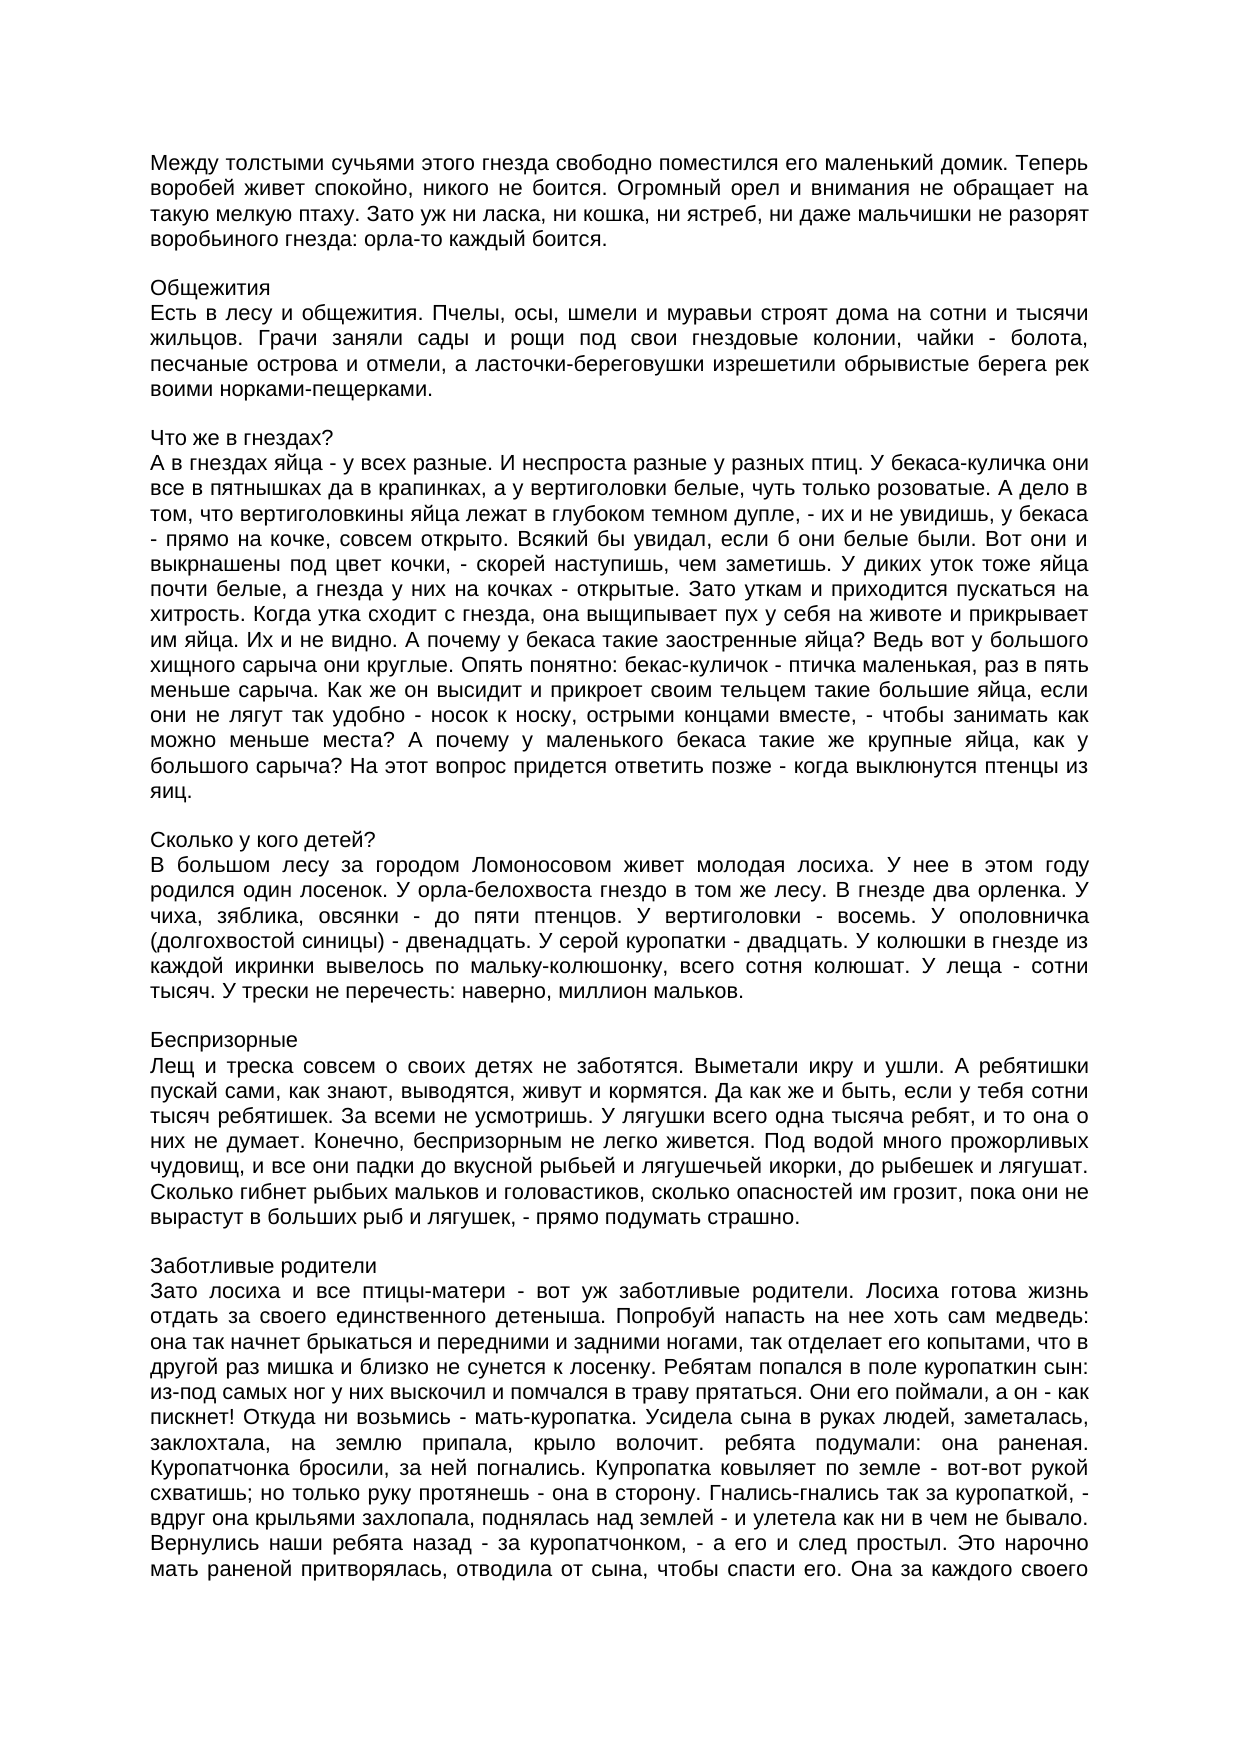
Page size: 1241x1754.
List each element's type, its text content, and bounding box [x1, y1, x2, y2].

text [150, 150, 1090, 251]
text Сколько у кого детей? [150, 827, 1090, 852]
text Лещ и треска совсем о своих детях не заботятся. Выметали икру и ушли. А ребятишки пускай сами, как знают, выводятся, живут и кормятся. Да как же и быть, если у тебя сотни тысяч ребятишек. За всеми не усмотришь. У лягушки всего одна тысяча ребят, и то она о них не думает. Конечно, беспризорным не легко живется. Под водой много прожорливых чудовищ, и все они падки до вкусной рыбьей и лягушечьей икорки, до рыбешек и лягушат. Сколько гибнет рыбьих мальков и головастиков, сколько опасностей им грозит, пока они не вырастут в больших рыб и лягушек, - прямо подумать страшно. [150, 1052, 1090, 1229]
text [150, 1278, 1090, 1581]
text Беспризорные [150, 1027, 1090, 1052]
text Заботливые родители [150, 1253, 1090, 1278]
text А в гнездах яйца - у всех разные. И неспроста разные у разных птиц. У бекаса-куличка они все в пятнышках да в крапинках, а у вертиголовки белые, чуть только розоватые. А дело в том, что вертиголовкины яйца лежат в глубоком темном дупле, - их и не увидишь, у бекаса - прямо на кочке, совсем открыто. Всякий бы увидал, если б они белые были. Вот они и выкрнашены под цвет кочки, - скорей наступишь, чем заметишь. У диких уток тоже яйца почти белые, а гнезда у них на кочках - открытые. Зато уткам и приходится пускаться на хитрость. Когда утка сходит с гнезда, она выщипывает пух у себя на животе и прикрывает им яйца. Их и не видно. А почему у бекаса такие заостренные яйца? Ведь вот у большого хищного сарыча они круглые. Опять понятно: бекас-куличок - птичка маленькая, раз в пять меньше сарыча. Как же он высидит и прикроет своим тельцем такие большие яйца, если они не лягут так удобно - носок к носку, острыми концами вместе, - чтобы занимать как можно меньше места? А почему у маленького бекаса такие же крупные яйца, как у большого сарыча? На этот вопрос придется ответить позже - когда выклюнутся птенцы из яиц. [150, 450, 1090, 803]
text Что же в гнездах? [150, 425, 1090, 450]
text Общежития [150, 275, 1090, 300]
text В большом лесу за городом Ломоносовом живет молодая лосиха. У нее в этом году родился один лосенок. У орла-белохвоста гнездо в том же лесу. В гнезде два орленка. У чиха, зяблика, овсянки - до пяти птенцов. У вертиголовки - восемь. У ополовничка (долгохвостой синицы) - двенадцать. У серой куропатки - двадцать. У колюшки в гнезде из каждой икринки вывелось по мальку-колюшонку, всего сотня колюшат. У леща - сотни тысяч. У трески не перечесть: наверно, миллион мальков. [150, 852, 1090, 1003]
text Есть в лесу и общежития. Пчелы, осы, шмели и муравьи строят дома на сотни и тысячи жильцов. Грачи заняли сады и рощи под свои гнездовые колонии, чайки - болота, песчаные острова и отмели, а ласточки-береговушки изрешетили обрывистые берега рек воими норками-пещерками. [150, 300, 1090, 401]
